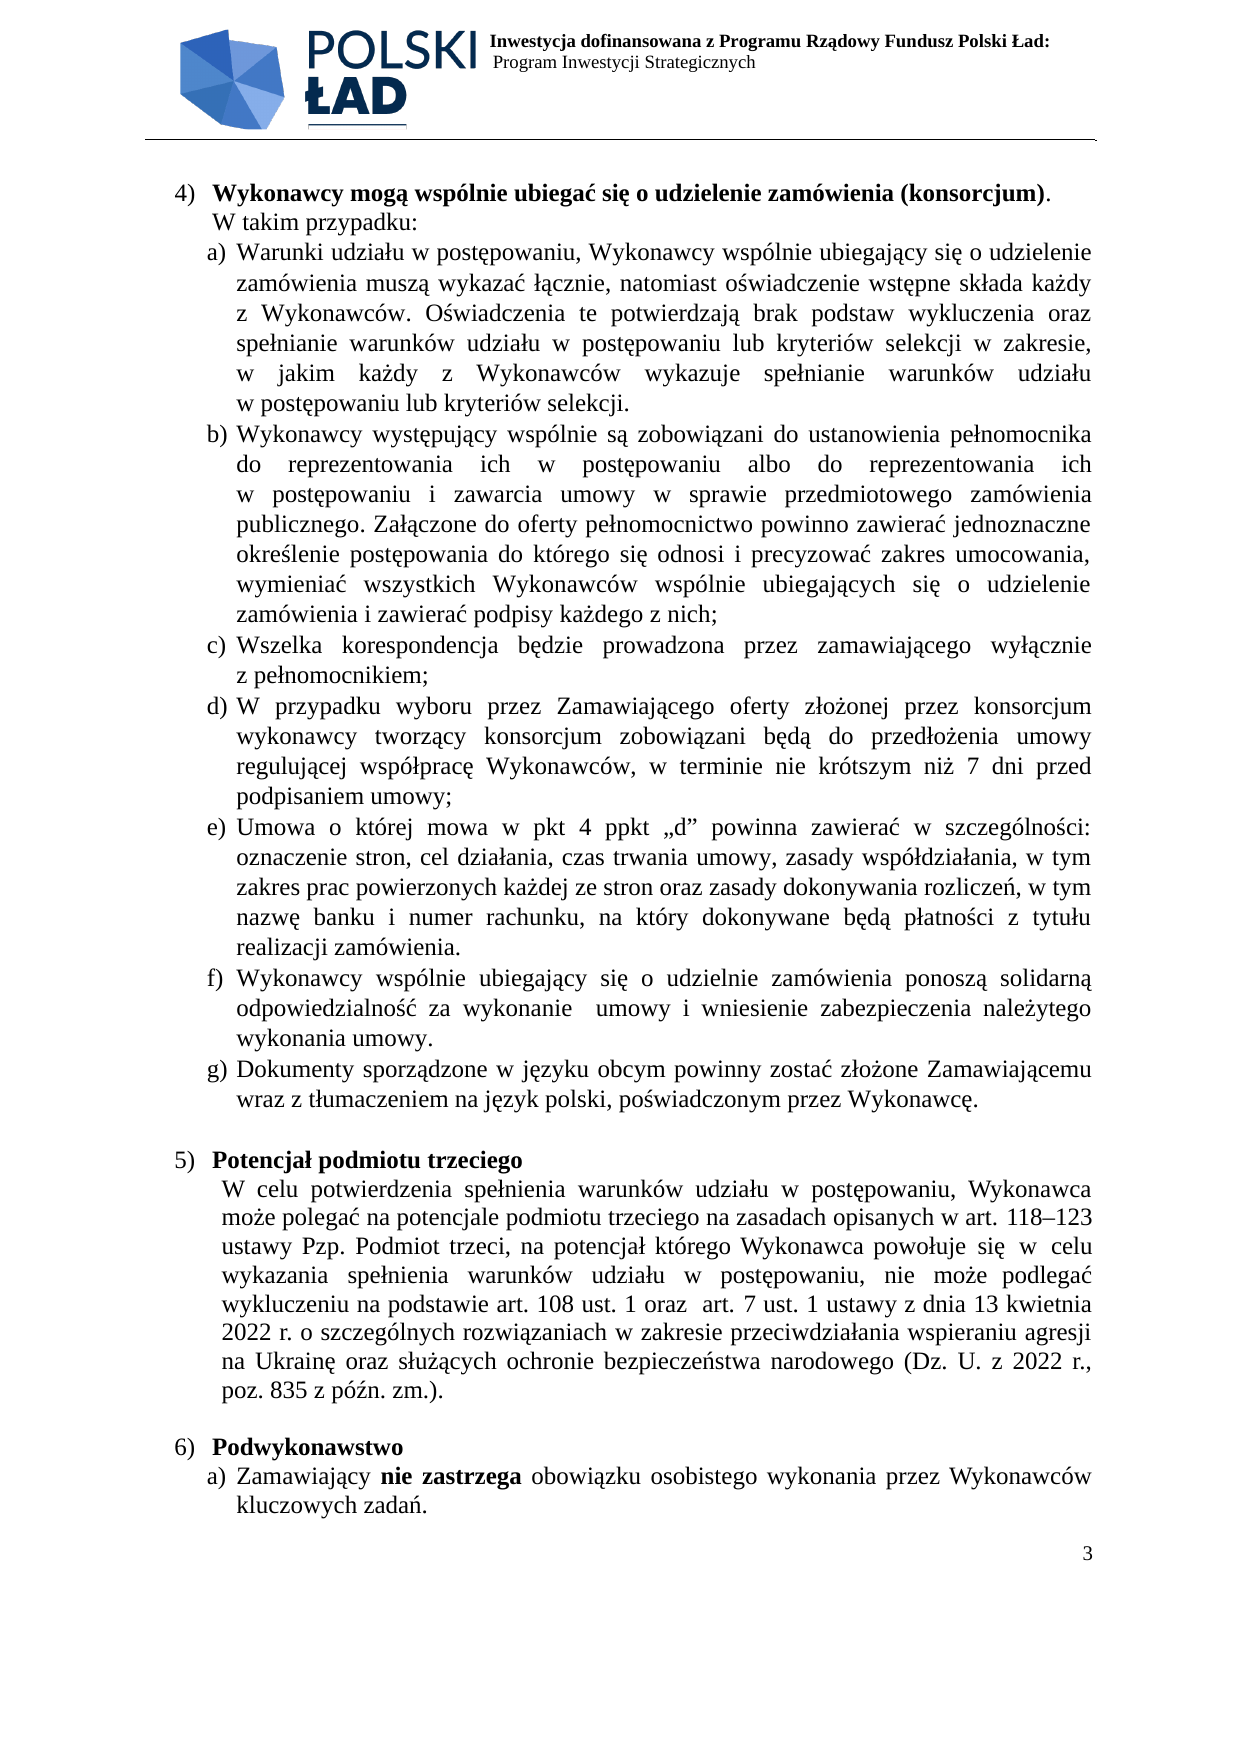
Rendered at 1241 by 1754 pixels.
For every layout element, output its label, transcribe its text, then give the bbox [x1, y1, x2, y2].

subtitle W celu potwierdzenia spełnienia warunków udziału w postępowaniu, Wykonawca może polegać na potencjale podmiotu trzeciego na zasadach opisanych w art. 118–123 ustawy Pzp. Podmiot trzeci, na potencjał którego Wykonawca powołuje się w celu wykazania spełnienia warunków udziału w postępowaniu, nie może podlegać wykluczeniu na podstawie art. 108 ust. 1 oraz art. 7 ust. 1 ustawy z dnia 13 kwietnia 2022 r. o szczególnych rozwiązaniach w zakresie przeciwdziałania wspieraniu agresji na Ukrainę oraz służących ochronie bezpieczeństwa narodowego (Dz. U. z 2022 r., poz. 835 z późn. zm.). [221, 1174, 1093, 1404]
picture [180, 29, 476, 130]
list Wykonawcy występujący wspólnie są zobowiązani do ustanowienia pełnomocnika do reprezentowania ich w postępowaniu albo do reprezentowania ich w postępowaniu i zawarcia umowy w sprawie przedmiotowego zamówienia publicznego. Załączone do oferty pełnomocnictwo powinno zawierać jednoznaczne określenie postępowania do którego się odnosi i precyzować zakres umocowania, wymieniać wszystkich Wykonawców wspólnie ubiegających się o udzielenie zamówienia i zawierać podpisy każdego z nich; [207, 419, 1092, 628]
list Wykonawcy wspólnie ubiegający się o udzielnie zamówienia ponoszą solidarną odpowiedzialność za wykonanie umowy i wniesienie zabezpieczenia należytego wykonania umowy. [207, 963, 1092, 1052]
subtitle Zamawiający nie zastrzega obowiązku osobistego wykonania przez Wykonawców kluczowych zadań. [207, 1461, 1093, 1519]
subtitle Potencjał podmiotu trzeciego [174, 1145, 1093, 1174]
list Dokumenty sporządzone w języku obcym powinny zostać złożone Zamawiającemu wraz z tłumaczeniem na język polski, poświadczonym przez Wykonawcę. [207, 1054, 1092, 1113]
list W takim przypadku: [212, 207, 937, 236]
list Warunki udziału w postępowaniu, Wykonawcy wspólnie ubiegający się o udzielenie zamówienia muszą wykazać łącznie, natomiast oświadczenie wstępne składa każdy z Wykonawców. Oświadczenia te potwierdzają brak podstaw wykluczenia oraz spełnianie warunków udziału w postępowaniu lub kryteriów selekcji w zakresie, w jakim każdy z Wykonawców wykazuje spełnianie warunków udziału w postępowaniu lub kryteriów selekcji. [207, 237, 1092, 417]
list Wszelka korespondencja będzie prowadzona przez zamawiającego wyłącznie z pełnomocnikiem; [207, 630, 1092, 689]
list W przypadku wyboru przez Zamawiającego oferty złożonej przez konsorcjum wykonawcy tworzący konsorcjum zobowiązani będą do przedłożenia umowy regulującej współpracę Wykonawców, w terminie nie krótszym niż 7 dni przed podpisaniem umowy; [207, 691, 1092, 810]
list Wykonawcy mogą wspólnie ubiegać się o udzielenie zamówienia (konsorcjum). [174, 178, 1092, 206]
subtitle Podwykonawstwo [174, 1432, 1093, 1461]
list Umowa o której mowa w pkt 4 ppkt „d” powinna zawierać w szczególności: oznaczenie stron, cel działania, czas trwania umowy, zasady współdziałania, w tym zakres prac powierzonych każdej ze stron oraz zasady dokonywania rozliczeń, w tym nazwę banku i numer rachunku, na który dokonywane będą płatności z tytułu realizacji zamówienia. [207, 812, 1092, 961]
